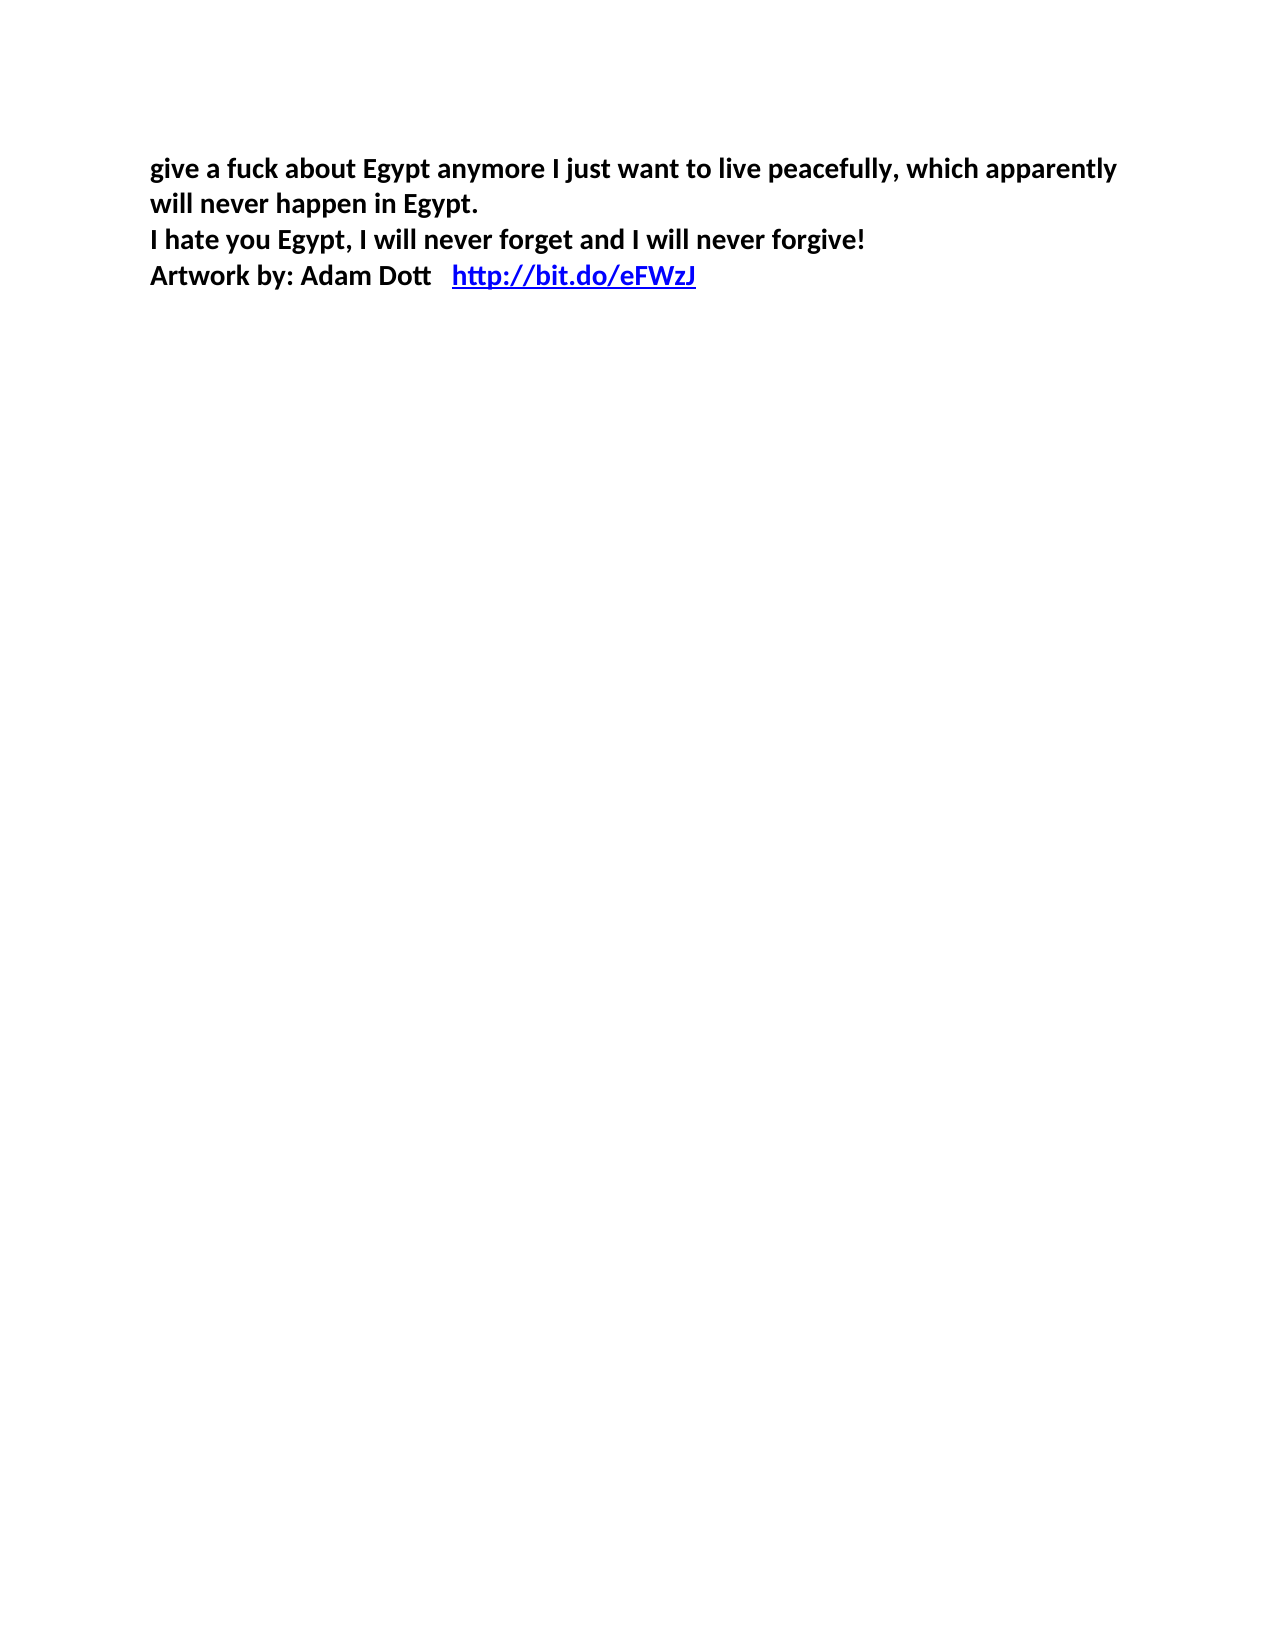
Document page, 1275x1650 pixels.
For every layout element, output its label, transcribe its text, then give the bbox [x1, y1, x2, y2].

text I hate you Egypt, I will never forget and I will never forgive! [150, 221, 1125, 257]
text Artwork by: Adam Dott http://bit.do/eFWzJ [150, 257, 1125, 292]
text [150, 150, 1125, 221]
